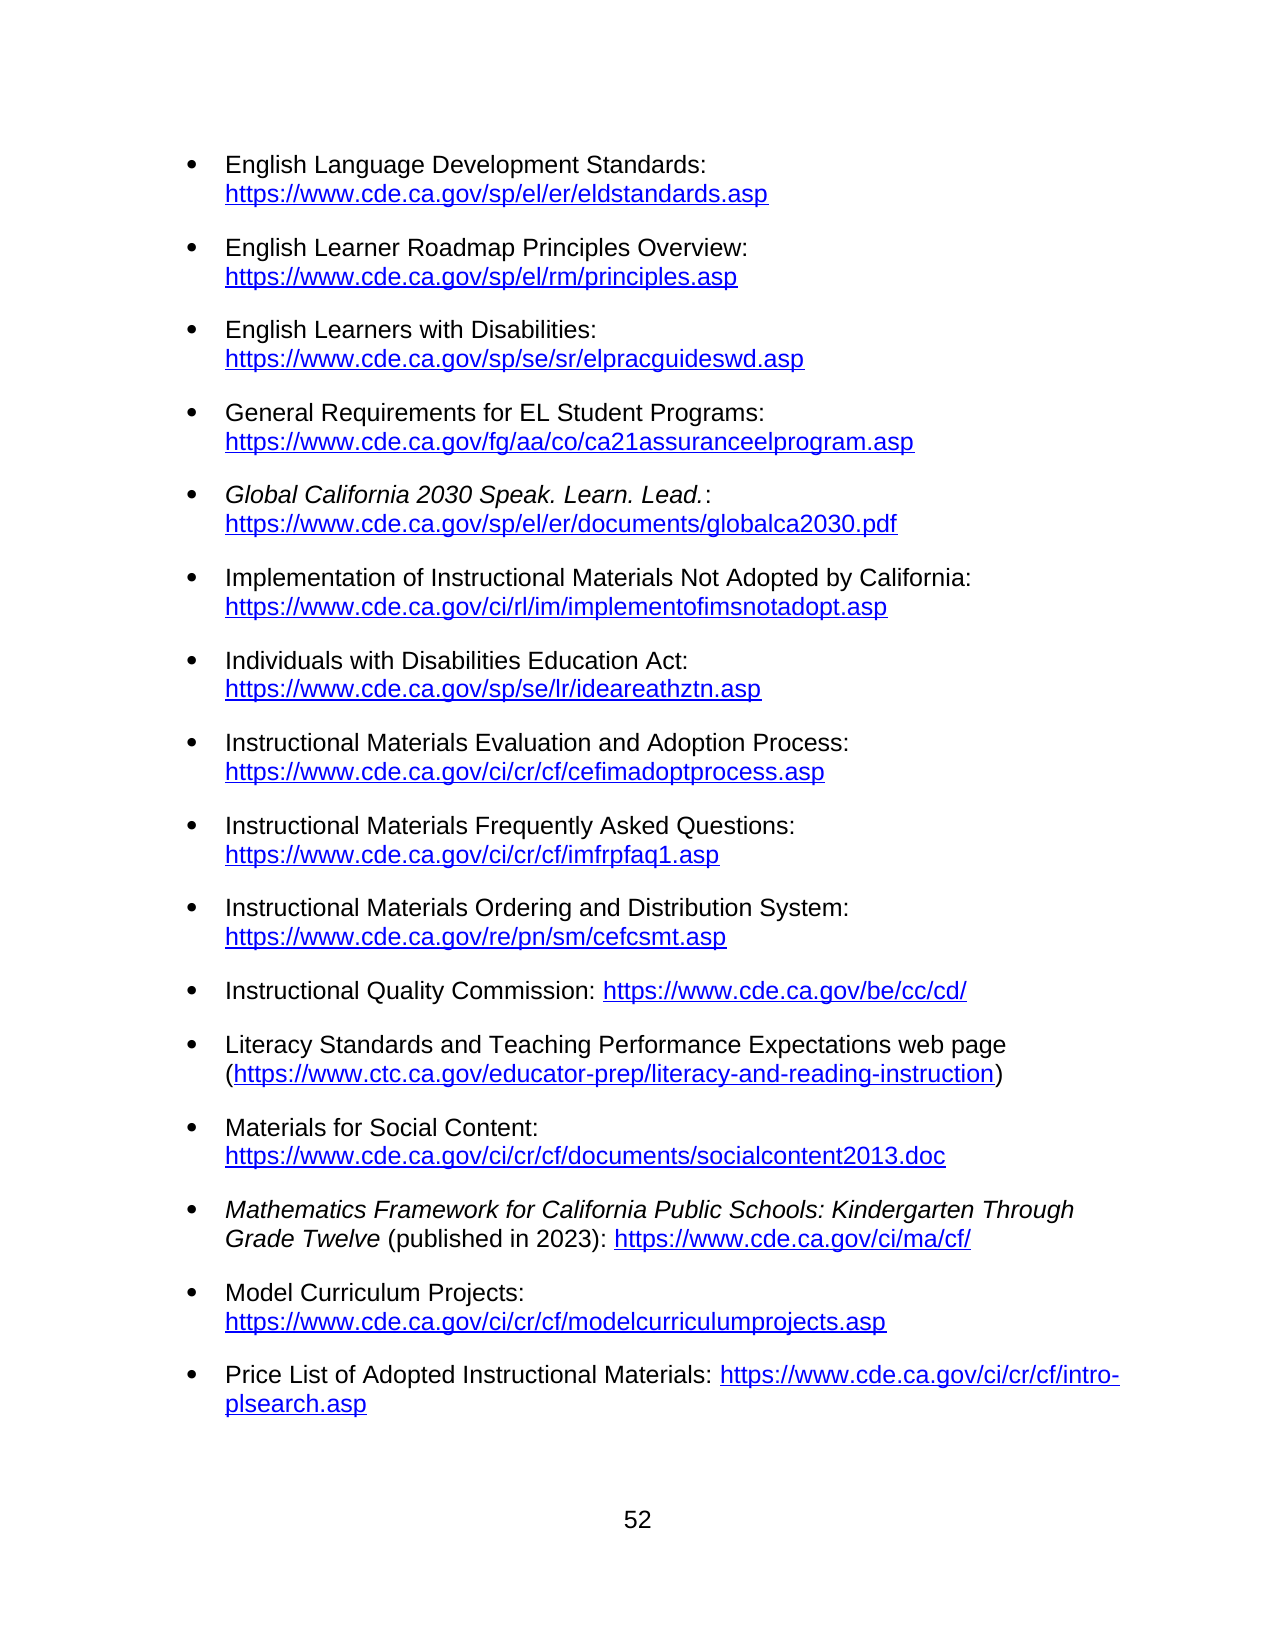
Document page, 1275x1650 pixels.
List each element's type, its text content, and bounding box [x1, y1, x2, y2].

list General Requirements for EL Student Programs: https://www.cde.ca.gov/fg/aa/co/ca21assuranceelprogram.asp [187, 398, 1125, 455]
list Price List of Adopted Instructional Materials: https://www.cde.ca.gov/ci/cr/cf/intro-plsearch.asp [187, 1360, 1125, 1418]
list English Learner Roadmap Principles Overview: https://www.cde.ca.gov/sp/el/rm/principles.asp [187, 233, 1125, 290]
list Materials for Social Content: https://www.cde.ca.gov/ci/cr/cf/documents/socialcontent2013.doc [187, 1112, 1125, 1170]
list Model Curriculum Projects: https://www.cde.ca.gov/ci/cr/cf/modelcurriculumprojects.asp [187, 1278, 1125, 1335]
list Global California 2030 Speak. Learn. Lead.: https://www.cde.ca.gov/sp/el/er/documents/globalca2030.pdf [187, 480, 1125, 538]
list Instructional Materials Frequently Asked Questions: https://www.cde.ca.gov/ci/cr/cf/imfrpfaq1.asp [187, 811, 1125, 868]
list English Learners with Disabilities: https://www.cde.ca.gov/sp/se/sr/elpracguideswd.asp [187, 315, 1125, 373]
list English Language Development Standards: https://www.cde.ca.gov/sp/el/er/eldstandards.asp [187, 150, 1125, 208]
list Instructional Materials Evaluation and Adoption Process: https://www.cde.ca.gov/ci/cr/cf/cefimadoptprocess.asp [187, 728, 1125, 786]
list Literacy Standards and Teaching Performance Expectations web page (https://www.ctc.ca.gov/educator-prep/literacy-and-reading-instruction) [187, 1030, 1125, 1087]
list Implementation of Instructional Materials Not Adopted by California: https://www.cde.ca.gov/ci/rl/im/implementofimsnotadopt.asp [187, 563, 1125, 621]
list Instructional Materials Ordering and Distribution System: https://www.cde.ca.gov/re/pn/sm/cefcsmt.asp [187, 893, 1125, 951]
list Individuals with Disabilities Education Act: https://www.cde.ca.gov/sp/se/lr/ideareathztn.asp [187, 646, 1125, 703]
list Instructional Quality Commission: https://www.cde.ca.gov/be/cc/cd/ [187, 976, 1125, 1005]
list Mathematics Framework for California Public Schools: Kindergarten Through Grade Twelve (published in 2023): https://www.cde.ca.gov/ci/ma/cf/ [187, 1195, 1125, 1253]
